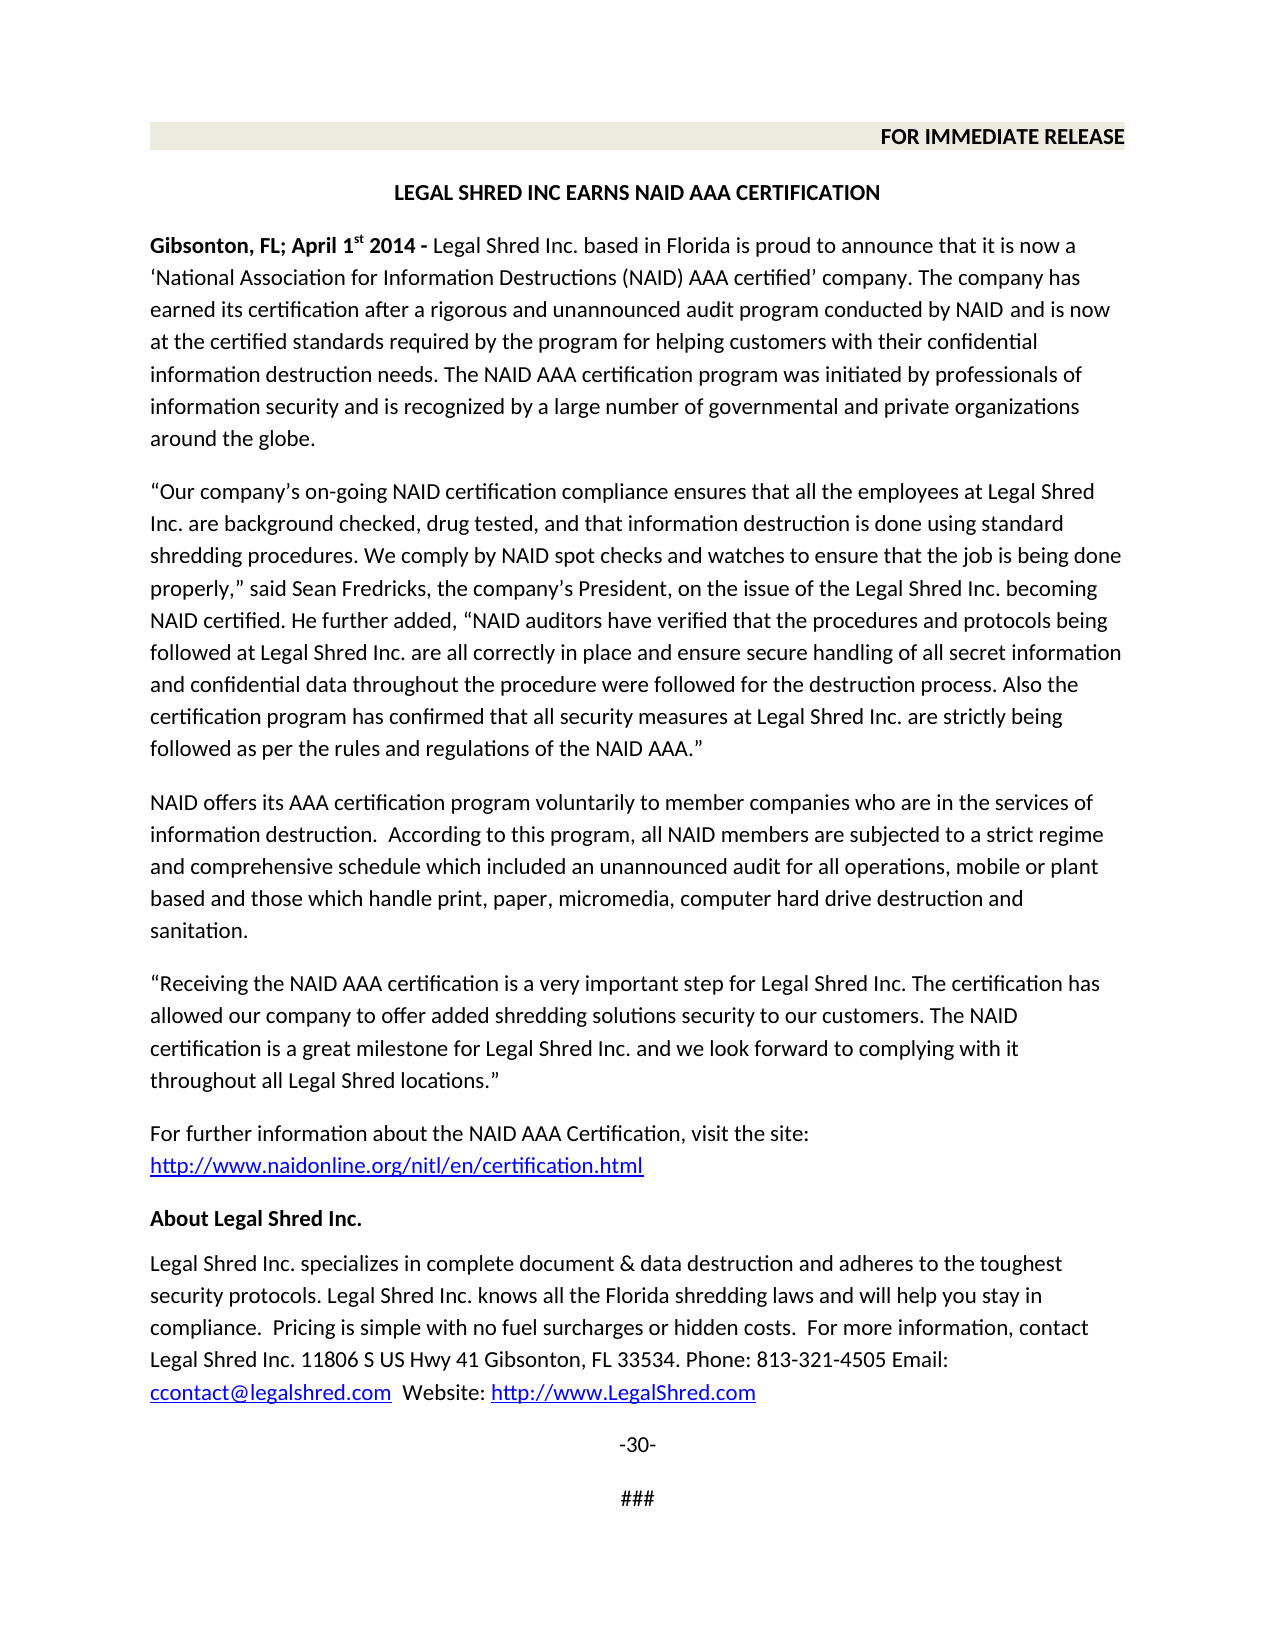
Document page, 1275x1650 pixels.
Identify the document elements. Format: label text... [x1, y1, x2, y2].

text -30- [150, 1431, 1125, 1459]
text For further information about the NAID AAA Certification, visit the site: http://www.naidonline.org/nitl/en/certification.html [150, 1119, 1125, 1179]
text ### [150, 1484, 1125, 1512]
text About Legal Shred Inc. [150, 1204, 1125, 1232]
text FOR IMMEDIATE RELEASE [150, 122, 1125, 150]
text NAID offers its AAA certification program voluntarily to member companies who are in the services of information destruction. According to this program, all NAID members are subjected to a strict regime and comprehensive schedule which included an unannounced audit for all operations, mobile or plant based and those which handle print, paper, micromedia, computer hard drive destruction and sanitation. [150, 788, 1125, 944]
text “Receiving the NAID AAA certification is a very important step for Legal Shred Inc. The certification has allowed our company to offer added shredding solutions security to our customers. The NAID certification is a great milestone for Legal Shred Inc. and we look forward to complying with it throughout all Legal Shred locations.” [150, 969, 1125, 1094]
text “Our company’s on-going NAID certification compliance ensures that all the employees at Legal Shred Inc. are background checked, drug tested, and that information destruction is done using standard shredding procedures. We comply by NAID spot checks and watches to ensure that the job is being done properly,” said Sean Fredricks, the company’s President, on the issue of the Legal Shred Inc. becoming NAID certified. He further added, “NAID auditors have verified that the procedures and protocols being followed at Legal Shred Inc. are all correctly in place and ensure secure handling of all secret information and confidential data throughout the procedure were followed for the destruction process. Also the certification program has confirmed that all security measures at Legal Shred Inc. are strictly being followed as per the rules and regulations of the NAID AAA.” [150, 477, 1125, 763]
text Gibsonton, FL; April 1st 2014 - Legal Shred Inc. based in Florida is proud to announce that it is now a ‘National Association for Information Destructions (NAID) AAA certified’ company. The company has earned its certification after a rigorous and unannounced audit program conducted by NAID and is now at the certified standards required by the program for helping customers with their confidential information destruction needs. The NAID AAA certification program was initiated by professionals of information security and is recognized by a large number of governmental and private organizations around the globe. [150, 231, 1125, 452]
text Legal Shred Inc. specializes in complete document & data destruction and adheres to the toughest security protocols. Legal Shred Inc. knows all the Florida shredding laws and will help you stay in compliance. Pricing is simple with no fuel surcharges or hidden costs. For more information, contact Legal Shred Inc. 11806 S US Hwy 41 Gibsonton, FL 33534. Phone: 813-321-4505 Email: ccontact@legalshred.com Website: http://www.LegalShred.com [150, 1249, 1125, 1406]
text LEGAL SHRED INC EARNS NAID AAA CERTIFICATION [150, 178, 1125, 206]
